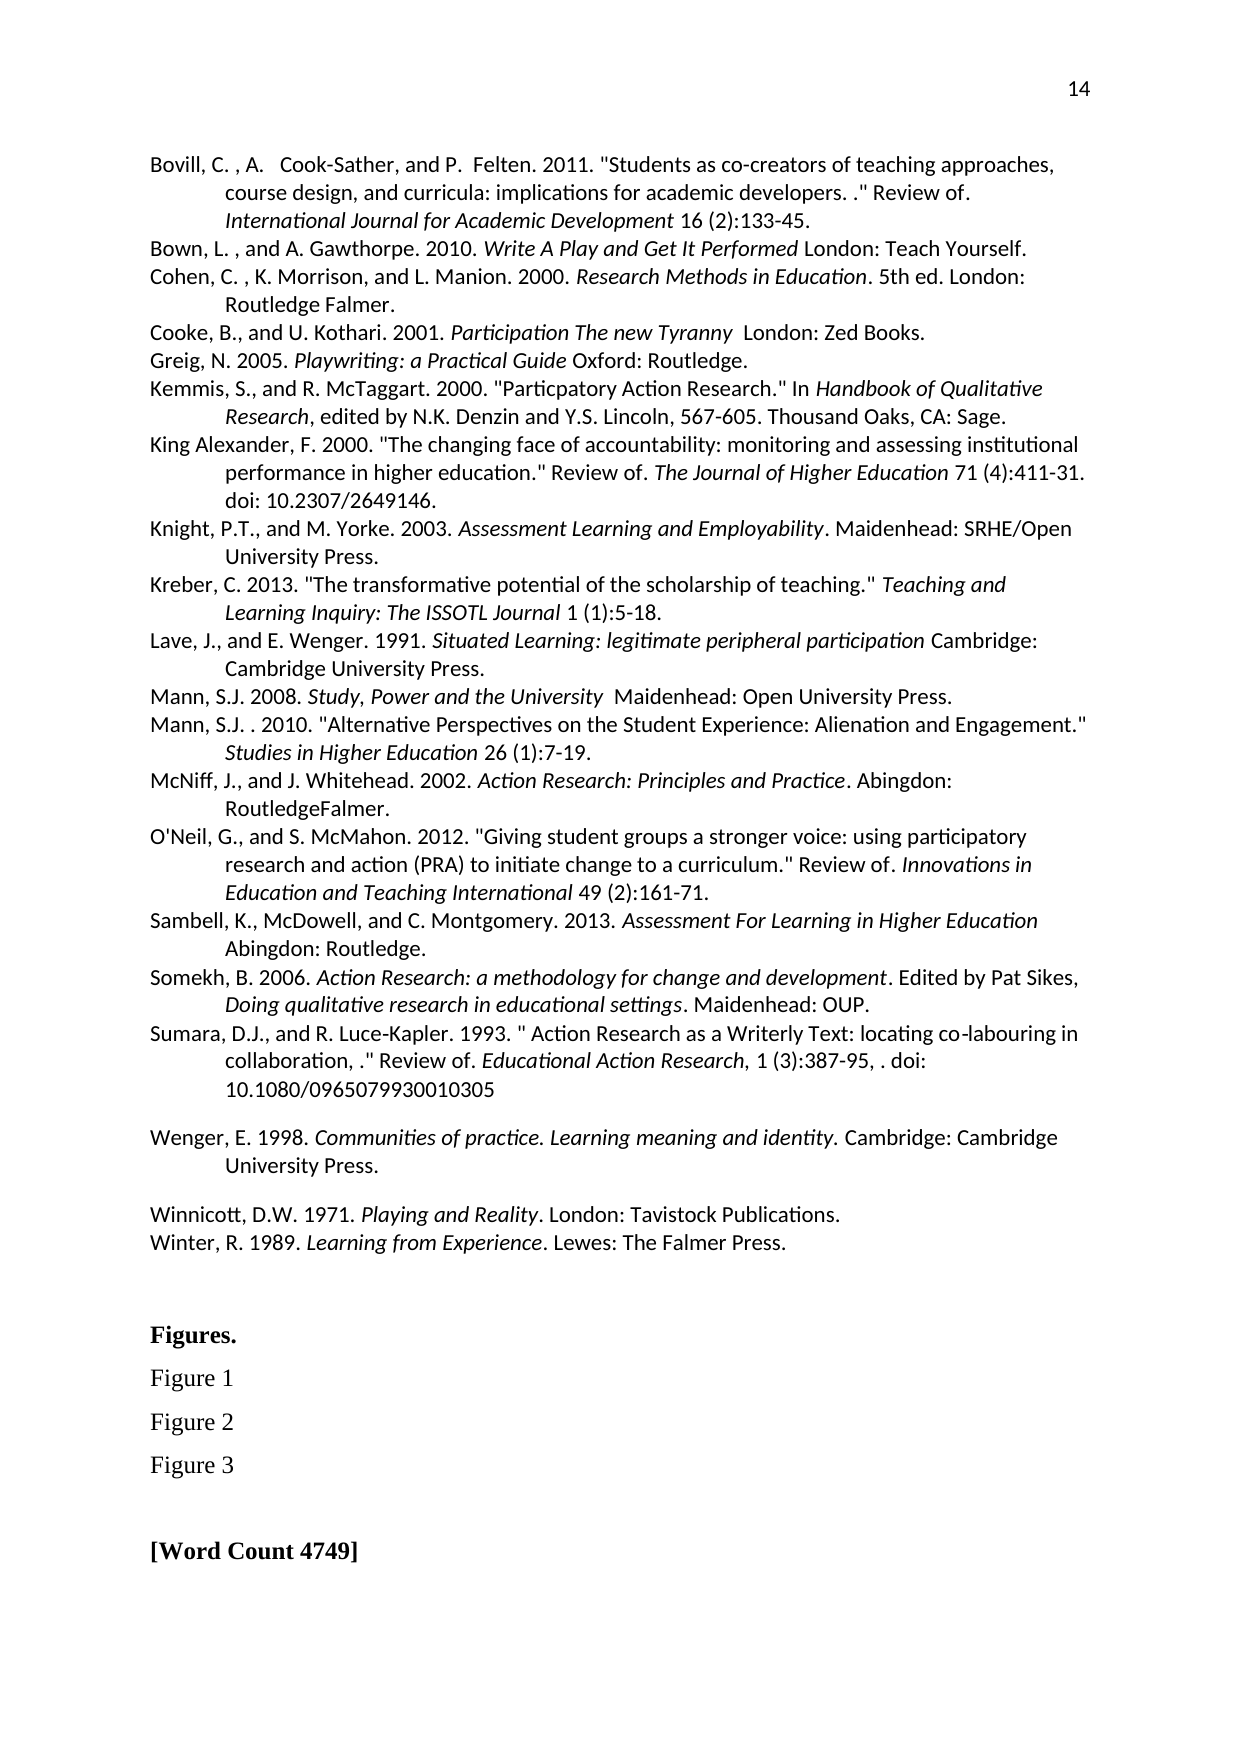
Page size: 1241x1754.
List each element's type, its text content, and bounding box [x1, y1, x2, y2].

text Mann, S.J. 2008. Study, Power and the University Maidenhead: Open University Press. [150, 682, 1090, 710]
text Cooke, B., and U. Kothari. 2001. Participation The new Tyranny London: Zed Books. [150, 318, 1090, 346]
text Figure 3 [150, 1450, 1090, 1478]
text Bown, L. , and A. Gawthorpe. 2010. Write A Play and Get It Performed London: Teach Yourself. [150, 234, 1090, 262]
text Figure 2 [150, 1407, 1090, 1435]
text Mann, S.J. . 2010. "Alternative Perspectives on the Student Experience: Alienation and Engagement." Studies in Higher Education 26 (1):7-19. [150, 710, 1090, 766]
text [Word Count 4749] [150, 1536, 1090, 1565]
text Greig, N. 2005. Playwriting: a Practical Guide Oxford: Routledge. [150, 346, 1090, 374]
text Wenger, E. 1998. Communities of practice. Learning meaning and identity. Cambridge: Cambridge University Press. [150, 1123, 1090, 1179]
text Figures. [150, 1320, 1090, 1349]
text King Alexander, F. 2000. "The changing face of accountability: monitoring and assessing institutional performance in higher education." Review of. The Journal of Higher Education 71 (4):411-31. doi: 10.2307/2649146. [150, 430, 1090, 514]
text O'Neil, G., and S. McMahon. 2012. "Giving student groups a stronger voice: using participatory research and action (PRA) to initiate change to a curriculum." Review of. Innovations in Education and Teaching International 49 (2):161-71. [150, 822, 1090, 907]
text Lave, J., and E. Wenger. 1991. Situated Learning: legitimate peripheral participation Cambridge: Cambridge University Press. [150, 626, 1090, 682]
text McNiff, J., and J. Whitehead. 2002. Action Research: Principles and Practice. Abingdon: RoutledgeFalmer. [150, 766, 1090, 822]
text Kreber, C. 2013. "The transformative potential of the scholarship of teaching." Teaching and Learning Inquiry: The ISSOTL Journal 1 (1):5-18. [150, 570, 1090, 626]
text Kemmis, S., and R. McTaggart. 2000. "Particpatory Action Research." In Handbook of Qualitative Research, edited by N.K. Denzin and Y.S. Lincoln, 567-605. Thousand Oaks, CA: Sage. [150, 374, 1090, 430]
text Figure 1 [150, 1363, 1090, 1392]
text Bovill, C. , A. Cook-Sather, and P. Felten. 2011. "Students as co-creators of teaching approaches, course design, and curricula: implications for academic developers. ." Review of. International Journal for Academic Development 16 (2):133-45. [150, 150, 1090, 234]
text Cohen, C. , K. Morrison, and L. Manion. 2000. Research Methods in Education. 5th ed. London: Routledge Falmer. [150, 262, 1090, 318]
text Sumara, D.J., and R. Luce‐Kapler. 1993. " Action Research as a Writerly Text: locating co‐labouring in collaboration, ." Review of. Educational Action Research, 1 (3):387-95, . doi: 10.1080/0965079930010305 [150, 1019, 1090, 1103]
text Somekh, B. 2006. Action Research: a methodology for change and development. Edited by Pat Sikes, Doing qualitative research in educational settings. Maidenhead: OUP. [150, 963, 1090, 1019]
text Knight, P.T., and M. Yorke. 2003. Assessment Learning and Employability. Maidenhead: SRHE/Open University Press. [150, 514, 1090, 570]
text Winter, R. 1989. Learning from Experience. Lewes: The Falmer Press. [150, 1228, 1090, 1256]
text Sambell, K., McDowell, and C. Montgomery. 2013. Assessment For Learning in Higher Education Abingdon: Routledge. [150, 907, 1090, 963]
text Winnicott, D.W. 1971. Playing and Reality. London: Tavistock Publications. [150, 1200, 1090, 1228]
